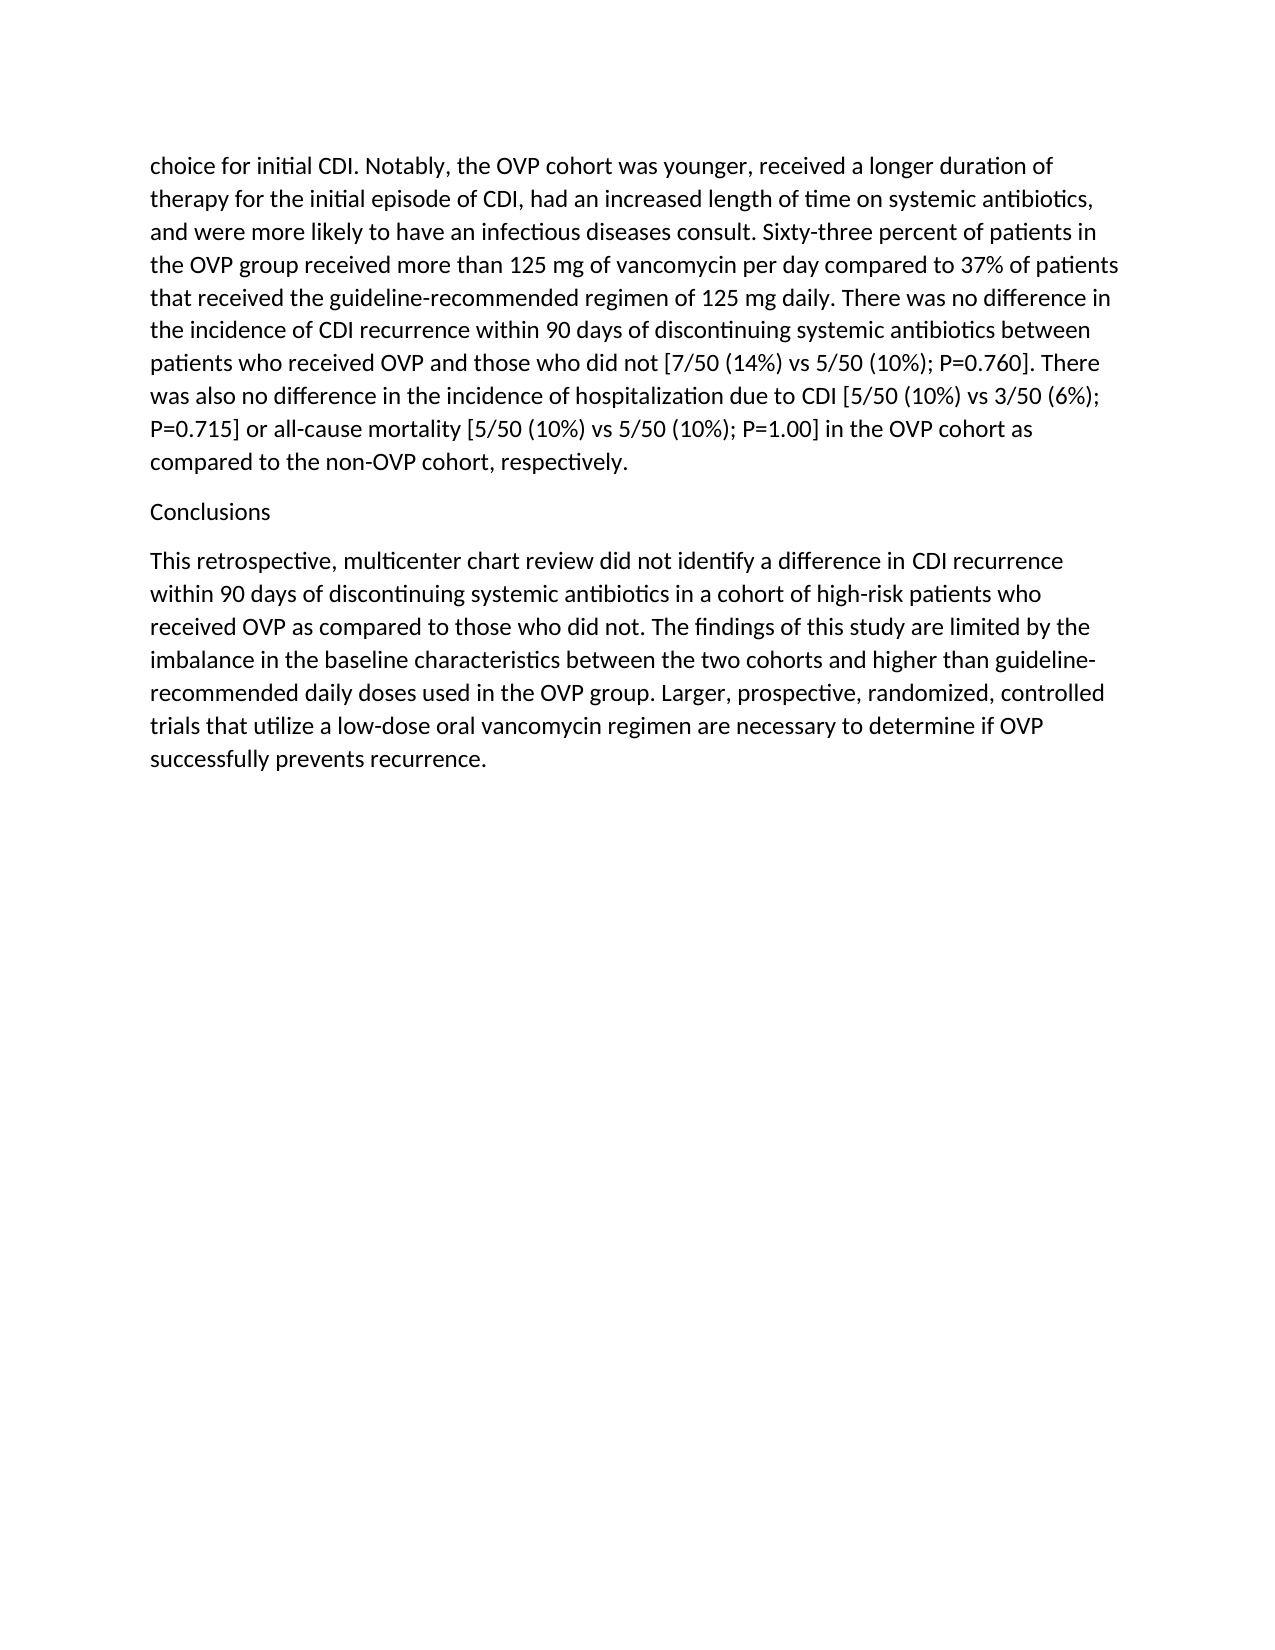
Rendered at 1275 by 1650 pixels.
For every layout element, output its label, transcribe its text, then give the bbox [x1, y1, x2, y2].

text Conclusions [150, 496, 1125, 526]
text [150, 150, 1125, 477]
text This retrospective, multicenter chart review did not identify a difference in CDI recurrence within 90 days of discontinuing systemic antibiotics in a cohort of high-risk patients who received OVP as compared to those who did not. The findings of this study are limited by the imbalance in the baseline characteristics between the two cohorts and higher than guideline-recommended daily doses used in the OVP group. Larger, prospective, randomized, controlled trials that utilize a low-dose oral vancomycin regimen are necessary to determine if OVP successfully prevents recurrence. [150, 545, 1125, 773]
